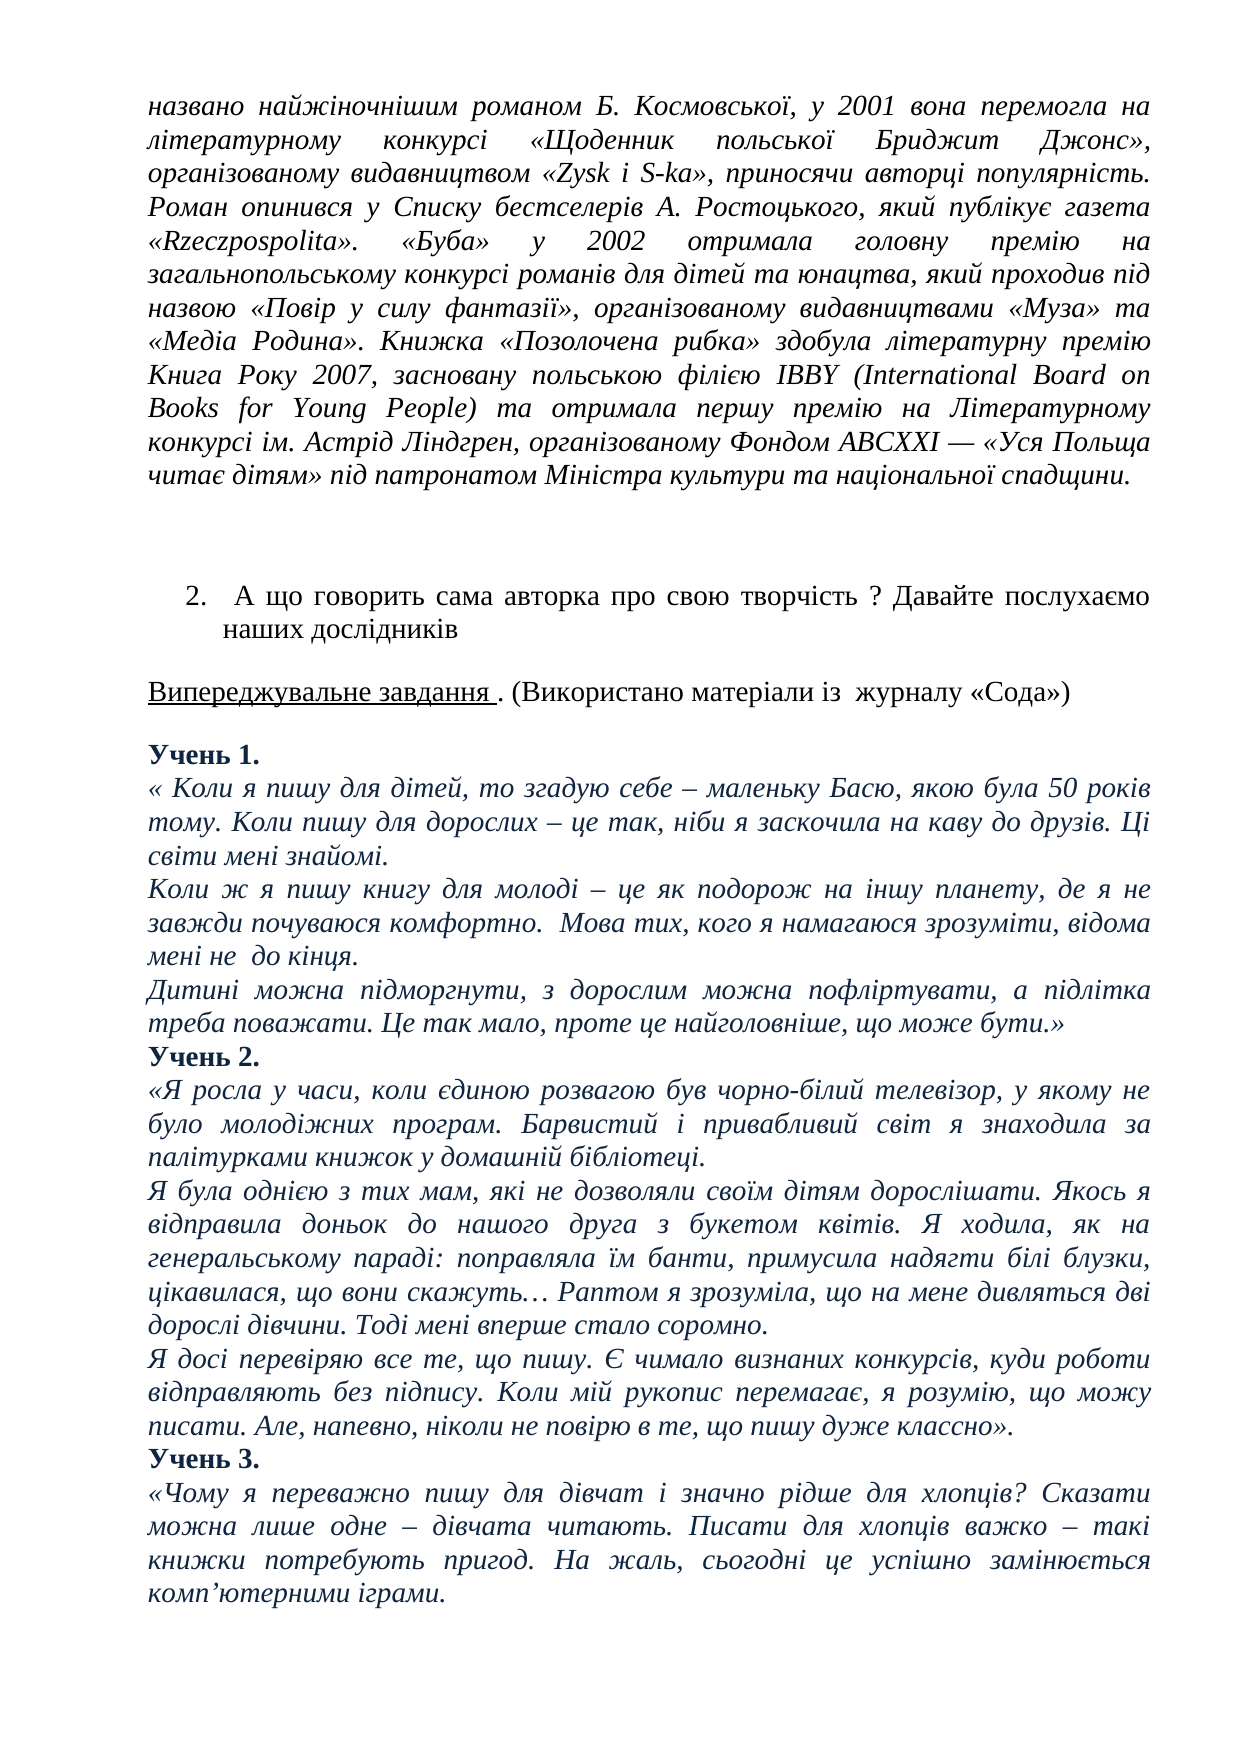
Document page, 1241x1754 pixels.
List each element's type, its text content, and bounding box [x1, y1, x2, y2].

text Дитині можна підморгнути, з дорослим можна пофліртувати, а підлітка треба поважати. Це так мало, проте це найголовніше, що може бути.» [148, 972, 1152, 1039]
list А що говорить сама авторка про свою творчість ? Давайте послухаємо наших дослідників [185, 578, 1152, 645]
text Учень 2. [148, 1039, 1152, 1072]
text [148, 88, 1152, 491]
text Випереджувальне завдання . (Використано матеріали із журналу «Сода») [148, 674, 1152, 708]
text « Коли я пишу для дітей, то згадую себе – маленьку Басю, якою була 50 років тому. Коли пишу для дорослих – це так, ніби я заскочила на каву до друзів. Ці світи мені знайомі. [148, 771, 1152, 871]
text Я досі перевіряю все те, що пишу. Є чимало визнаних конкурсів, куди роботи відправляють без підпису. Коли мій рукопис перемагає, я розумію, що можу писати. Але, напевно, ніколи не повірю в те, що пишу дуже классно». [148, 1341, 1152, 1441]
text Коли ж я пишу книгу для молоді – це як подорож на іншу планету, де я не завжди почуваюся комфортно. Мова тих, кого я намагаюся зрозуміти, відома мені не до кінця. [148, 871, 1152, 972]
text Учень 3. [148, 1441, 1152, 1475]
text «Я росла у часи, коли єдиною розвагою був чорно-білий телевізор, у якому не було молодіжних програм. Барвистий і привабливий світ я знаходила за палітурками книжок у домашній бібліотеці. [148, 1072, 1152, 1173]
text «Чому я переважно пишу для дівчат і значно рідше для хлопців? Сказати можна лише одне – дівчата читають. Писати для хлопців важко – такі книжки потребують пригод. На жаль, сьогодні це успішно замінюється комп’ютерними іграми. [148, 1475, 1152, 1609]
text Я була однією з тих мам, які не дозволяли своїм дітям дорослішати. Якось я відправила доньок до нашого друга з букетом квітів. Я ходила, як на генеральському параді: поправляла їм банти, примусила надягти білі блузки, цікавилася, що вони скажуть… Раптом я зрозуміла, що на мене дивляться дві дорослі дівчини. Тоді мені вперше стало соромно. [148, 1173, 1152, 1341]
text Учень 1. [148, 737, 1152, 771]
